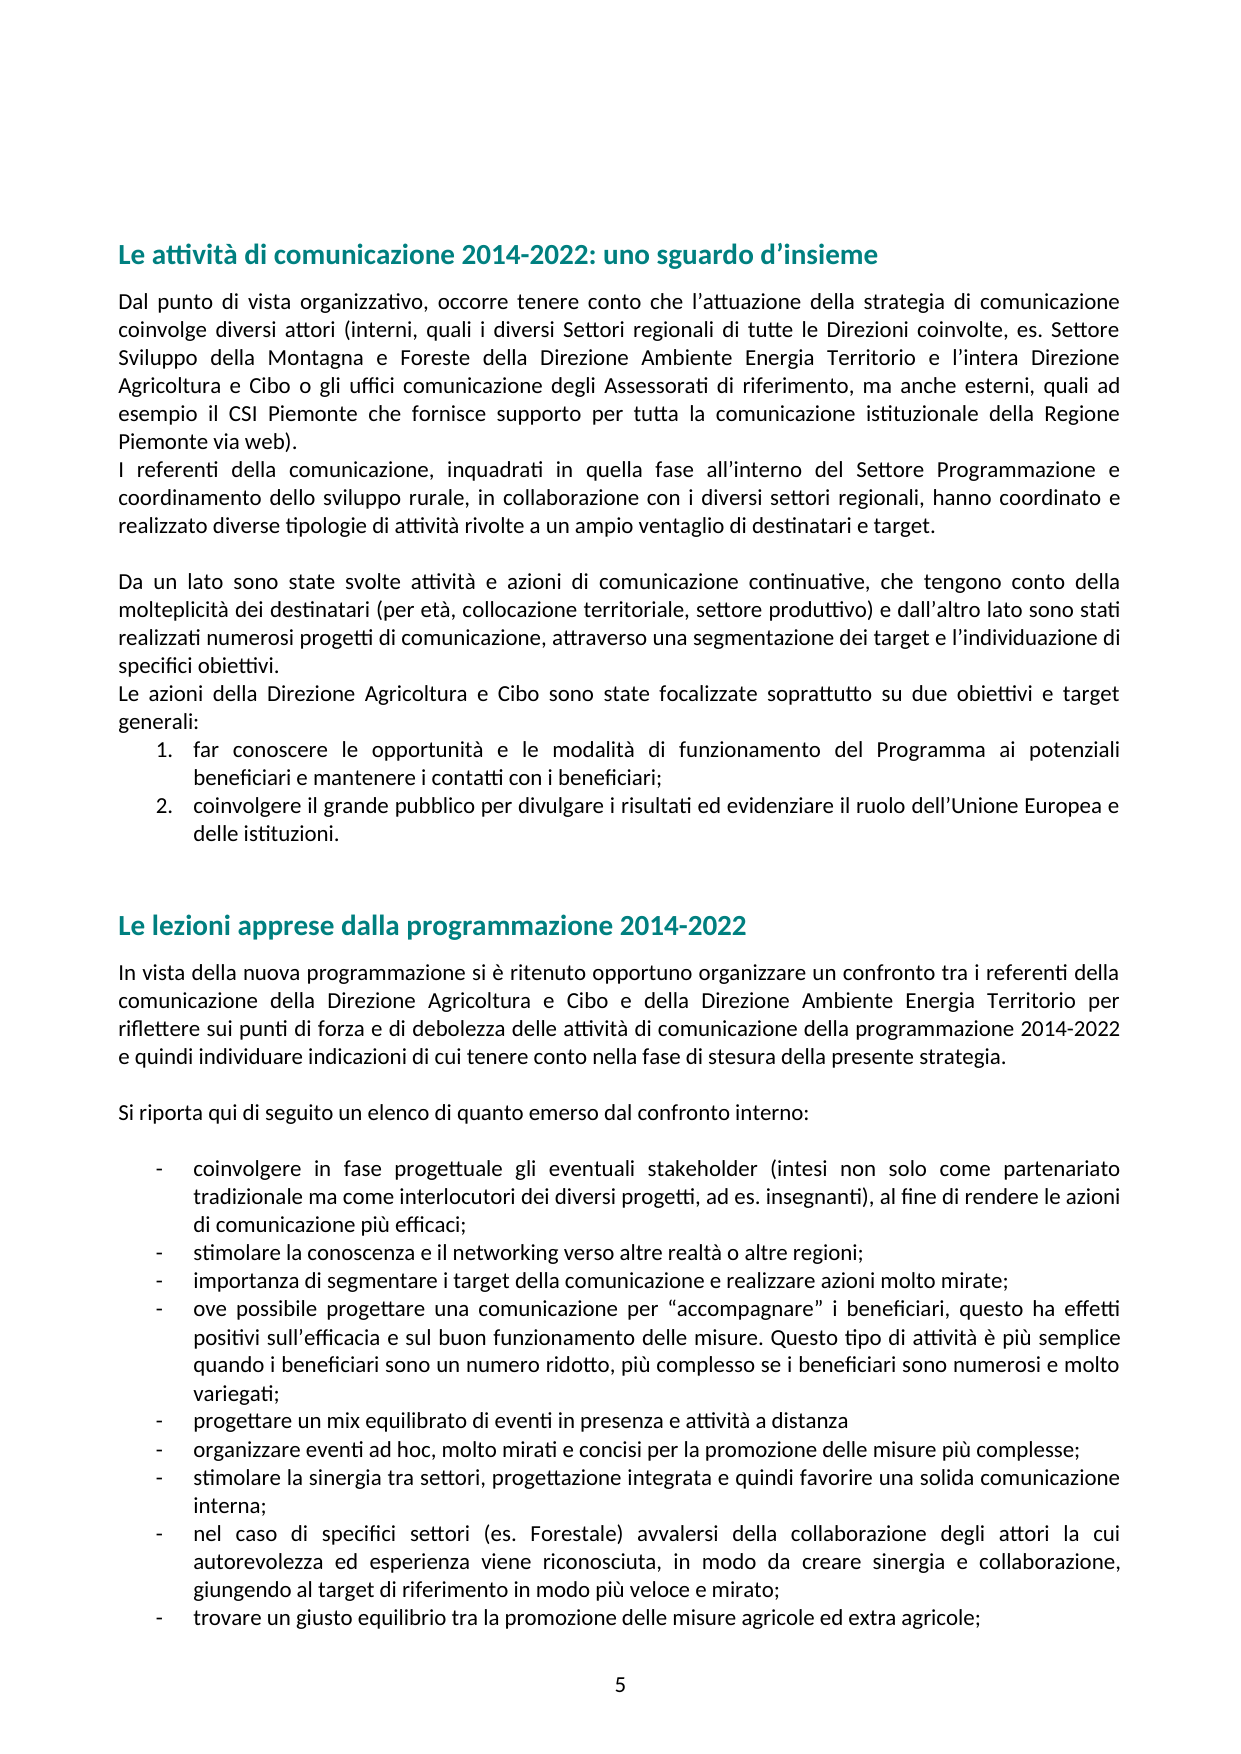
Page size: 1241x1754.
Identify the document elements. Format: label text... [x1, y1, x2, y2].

list coinvolgere in fase progettuale gli eventuali stakeholder (intesi non solo come partenariato tradizionale ma come interlocutori dei diversi progetti, ad es. insegnanti), al fine di rendere le azioni di comunicazione più efficaci; [156, 1154, 1122, 1238]
text I referenti della comunicazione, inquadrati in quella fase all’interno del Settore Programmazione e coordinamento dello sviluppo rurale, in collaborazione con i diversi settori regionali, hanno coordinato e realizzato diverse tipologie di attività rivolte a un ampio ventaglio di destinatari e target. [118, 455, 1122, 539]
text Le azioni della Direzione Agricoltura e Cibo sono state focalizzate soprattutto su due obiettivi e target generali: [118, 679, 1122, 735]
text Si riporta qui di seguito un elenco di quanto emerso dal confronto interno: [118, 1098, 1122, 1126]
list nel caso di specifici settori (es. Forestale) avvalersi della collaborazione degli attori la cui autorevolezza ed esperienza viene riconosciuta, in modo da creare sinergia e collaborazione, giungendo al target di riferimento in modo più veloce e mirato; [156, 1519, 1122, 1603]
list stimolare la sinergia tra settori, progettazione integrata e quindi favorire una solida comunicazione interna; [156, 1463, 1122, 1519]
subtitle Le attività di comunicazione 2014-2022: uno sguardo d’insieme [118, 236, 1122, 271]
text In vista della nuova programmazione si è ritenuto opportuno organizzare un confronto tra i referenti della comunicazione della Direzione Agricoltura e Cibo e della Direzione Ambiente Energia Territorio per riflettere sui punti di forza e di debolezza delle attività di comunicazione della programmazione 2014-2022 e quindi individuare indicazioni di cui tenere conto nella fase di stesura della presente strategia. [118, 958, 1122, 1070]
text Da un lato sono state svolte attività e azioni di comunicazione continuative, che tengono conto della molteplicità dei destinatari (per età, collocazione territoriale, settore produttivo) e dall’altro lato sono stati realizzati numerosi progetti di comunicazione, attraverso una segmentazione dei target e l’individuazione di specifici obiettivi. [118, 567, 1122, 679]
list importanza di segmentare i target della comunicazione e realizzare azioni molto mirate; [156, 1267, 1122, 1294]
list stimolare la conoscenza e il networking verso altre realtà o altre regioni; [156, 1238, 1122, 1267]
list ove possibile progettare una comunicazione per “accompagnare” i beneficiari, questo ha effetti positivi sull’efficacia e sul buon funzionamento delle misure. Questo tipo di attività è più semplice quando i beneficiari sono un numero ridotto, più complesso se i beneficiari sono numerosi e molto variegati; [156, 1294, 1122, 1407]
text Dal punto di vista organizzativo, occorre tenere conto che l’attuazione della strategia di comunicazione coinvolge diversi attori (interni, quali i diversi Settori regionali di tutte le Direzioni coinvolte, es. Settore Sviluppo della Montagna e Foreste della Direzione Ambiente Energia Territorio e l’intera Direzione Agricoltura e Cibo o gli uffici comunicazione degli Assessorati di riferimento, ma anche esterni, quali ad esempio il CSI Piemonte che fornisce supporto per tutta la comunicazione istituzionale della Regione Piemonte via web). [118, 287, 1122, 455]
list trovare un giusto equilibrio tra la promozione delle misure agricole ed extra agricole; [156, 1603, 1122, 1631]
list organizzare eventi ad hoc, molto mirati e concisi per la promozione delle misure più complesse; [156, 1435, 1122, 1463]
list far conoscere le opportunità e le modalità di funzionamento del Programma ai potenziali beneficiari e mantenere i contatti con i beneficiari; [156, 735, 1122, 791]
list progettare un mix equilibrato di eventi in presenza e attività a distanza [156, 1407, 1122, 1435]
list coinvolgere il grande pubblico per divulgare i risultati ed evidenziare il ruolo dell’Unione Europea e delle istituzioni. [156, 791, 1122, 847]
subtitle Le lezioni apprese dalla programmazione 2014-2022 [118, 907, 1122, 943]
